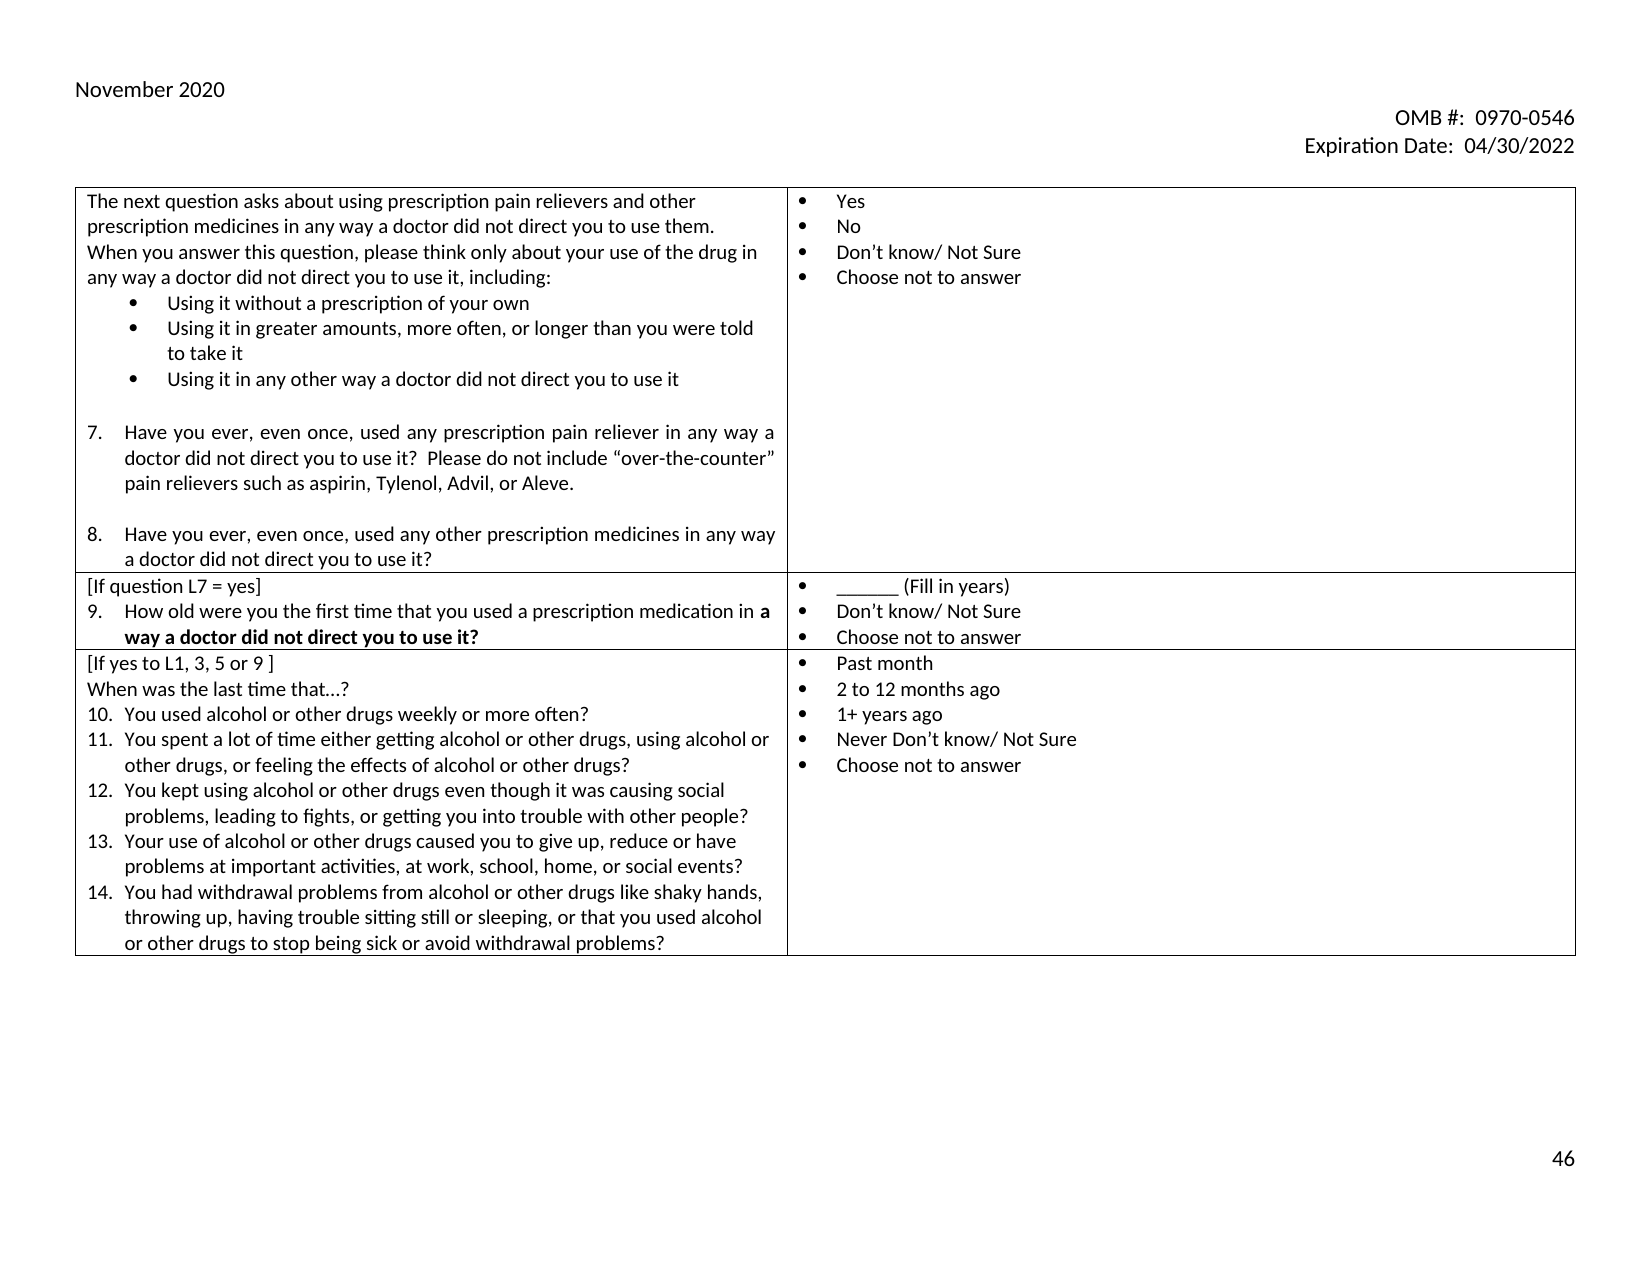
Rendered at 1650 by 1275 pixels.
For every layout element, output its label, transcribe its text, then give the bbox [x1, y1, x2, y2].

table_cell ______ (Fill in years) Don’t know/ Not Sure Choose not to answer [788, 573, 1575, 649]
table_cell The next question asks about using prescription pain relievers and other prescription medicines in any way a doctor did not direct you to use them. When you answer this question, please think only about your use of the drug in any way a doctor did not direct you to use it, including: Using it without a prescription of your own Using it in greater amounts, more often, or longer than you were told to take it Using it in any other way a doctor did not direct you to use it Have you ever, even once, used any prescription pain reliever in any way a doctor did not direct you to use it? Please do not include “over-the-counter” pain relievers such as aspirin, Tylenol, Advil, or Aleve. Have you ever, even once, used any other prescription medicines in any way a doctor did not direct you to use it? [76, 188, 787, 572]
table_cell [If yes to L1, 3, 5 or 9 ] When was the last time that…? You used alcohol or other drugs weekly or more often? You spent a lot of time either getting alcohol or other drugs, using alcohol or other drugs, or feeling the effects of alcohol or other drugs? You kept using alcohol or other drugs even though it was causing social problems, leading to fights, or getting you into trouble with other people? Your use of alcohol or other drugs caused you to give up, reduce or have problems at important activities, at work, school, home, or social events? You had withdrawal problems from alcohol or other drugs like shaky hands, throwing up, having trouble sitting still or sleeping, or that you used alcohol or other drugs to stop being sick or avoid withdrawal problems? [76, 650, 787, 955]
table_cell Past month 2 to 12 months ago 1+ years ago Never Don’t know/ Not Sure Choose not to answer [788, 650, 1575, 955]
table_cell [If question L7 = yes] How old were you the first time that you used a prescription medication in a way a doctor did not direct you to use it? [76, 573, 787, 649]
table_cell Yes No Don’t know/ Not Sure Choose not to answer [788, 188, 1575, 572]
